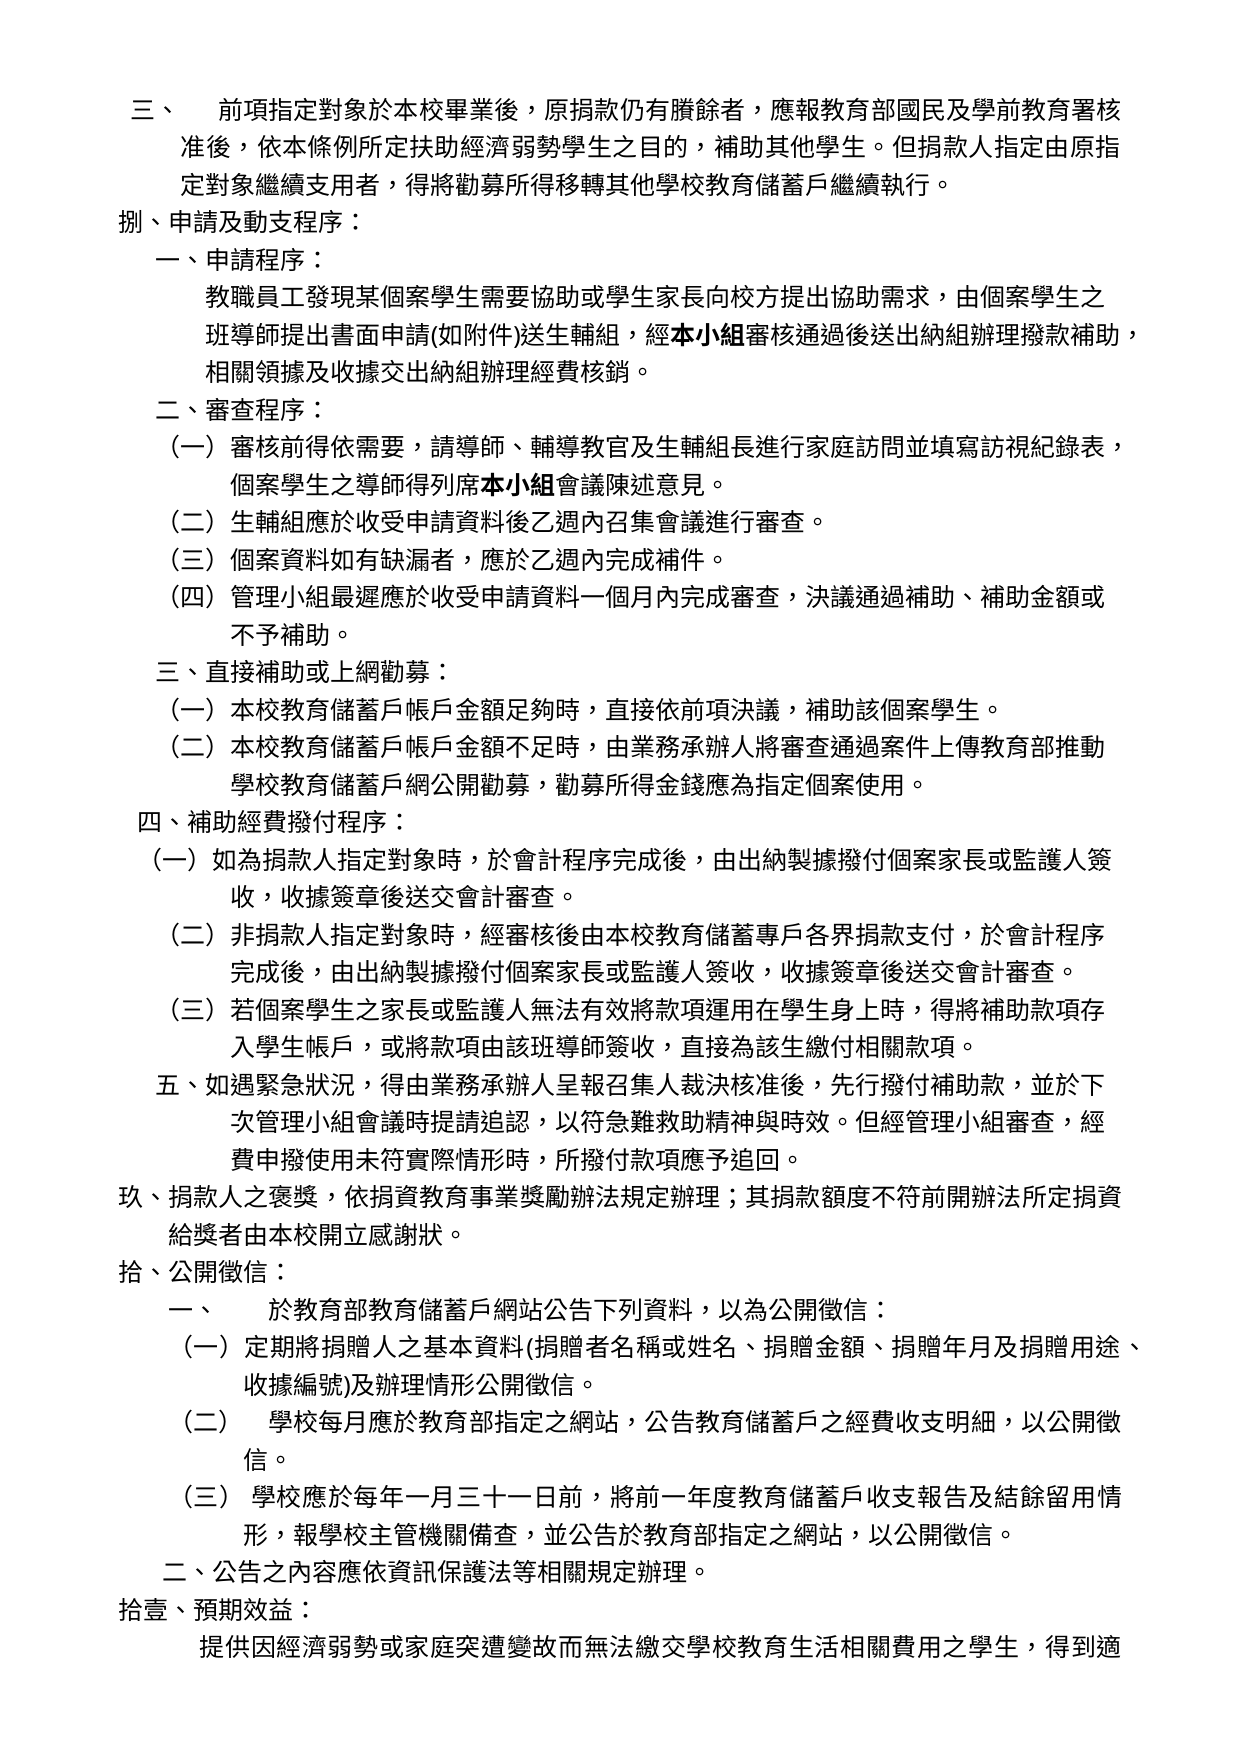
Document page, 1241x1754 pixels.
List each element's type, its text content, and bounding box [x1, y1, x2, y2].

text （一）本校教育儲蓄戶帳戶金額足夠時，直接依前項決議，補助該個案學生。 [118, 689, 1122, 727]
text 拾壹、預期效益： [118, 1589, 1122, 1627]
text 教職員工發現某個案學生需要協助或學生家長向校方提出協助需求，由個案學生之班導師提出書面申請(如附件)送生輔組，經本小組審核通過後送出納組辦理撥款補助，相關領據及收據交出納組辦理經費核銷。 [206, 277, 1122, 389]
text 玖、捐款人之褒獎，依捐資教育事業獎勵辦法規定辦理；其捐款額度不符前開辦法所定捐資給獎者由本校開立感謝狀。 [118, 1177, 1122, 1252]
list 於教育部教育儲蓄戶網站公告下列資料，以為公開徵信： [168, 1289, 1122, 1327]
list 前項指定對象於本校畢業後，原捐款仍有賸餘者，應報教育部國民及學前教育署核准後，依本條例所定扶助經濟弱勢學生之目的，補助其他學生。但捐款人指定由原指定對象繼續支用者，得將勸募所得移轉其他學校教育儲蓄戶繼續執行。 [131, 89, 1122, 202]
text 拾、公開徵信： [118, 1252, 1122, 1289]
list （三） 學校應於每年一月三十一日前，將前一年度教育儲蓄戶收支報告及結餘留用情形，報學校主管機關備查，並公告於教育部指定之網站，以公開徵信。 [168, 1477, 1122, 1552]
text （一）定期將捐贈人之基本資料(捐贈者名稱或姓名、捐贈金額、捐贈年月及捐贈用途、收據編號)及辦理情形公開徵信。 [168, 1327, 1122, 1402]
text 二、審查程序： [156, 389, 1122, 427]
text （一）審核前得依需要，請導師、輔導教官及生輔組長進行家庭訪問並填寫訪視紀錄表，個案學生之導師得列席本小組會議陳述意見。 [156, 427, 1122, 502]
text （二）非捐款人指定對象時，經審核後由本校教育儲蓄專戶各界捐款支付，於會計程序完成後，由出納製據撥付個案家長或監護人簽收，收據簽章後送交會計審查。 [156, 914, 1122, 989]
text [199, 1627, 1122, 1664]
text （三）個案資料如有缺漏者，應於乙週內完成補件。 [118, 539, 1122, 577]
text （二）生輔組應於收受申請資料後乙週內召集會議進行審查。 [118, 502, 1122, 539]
text 三、直接補助或上網勸募： [118, 652, 1122, 689]
text 一、申請程序： [131, 239, 1122, 277]
text （三）若個案學生之家長或監護人無法有效將款項運用在學生身上時，得將補助款項存入學生帳戶，或將款項由該班導師簽收，直接為該生繳付相關款項。 [156, 989, 1122, 1064]
text 五、如遇緊急狀況，得由業務承辦人呈報召集人裁決核准後，先行撥付補助款，並於下次管理小組會議時提請追認，以符急難救助精神與時效。但經管理小組審查，經費申撥使用未符實際情形時，所撥付款項應予追回。 [156, 1064, 1122, 1177]
text （二）本校教育儲蓄戶帳戶金額不足時，由業務承辦人將審查通過案件上傳教育部推動學校教育儲蓄戶網公開勸募，勸募所得金錢應為指定個案使用。 [156, 727, 1122, 802]
text （一）如為捐款人指定對象時，於會計程序完成後，由出納製據撥付個案家長或監護人簽收，收據簽章後送交會計審查。 [118, 839, 1122, 914]
text 四、補助經費撥付程序： [118, 802, 1122, 839]
list 學校每月應於教育部指定之網站，公告教育儲蓄戶之經費收支明細，以公開徵信。 [168, 1402, 1122, 1477]
text 二、公告之內容應依資訊保護法等相關規定辦理。 [162, 1552, 1122, 1589]
text 捌、申請及動支程序： [118, 202, 1122, 239]
text （四）管理小組最遲應於收受申請資料一個月內完成審查，決議通過補助、補助金額或不予補助。 [156, 577, 1122, 652]
